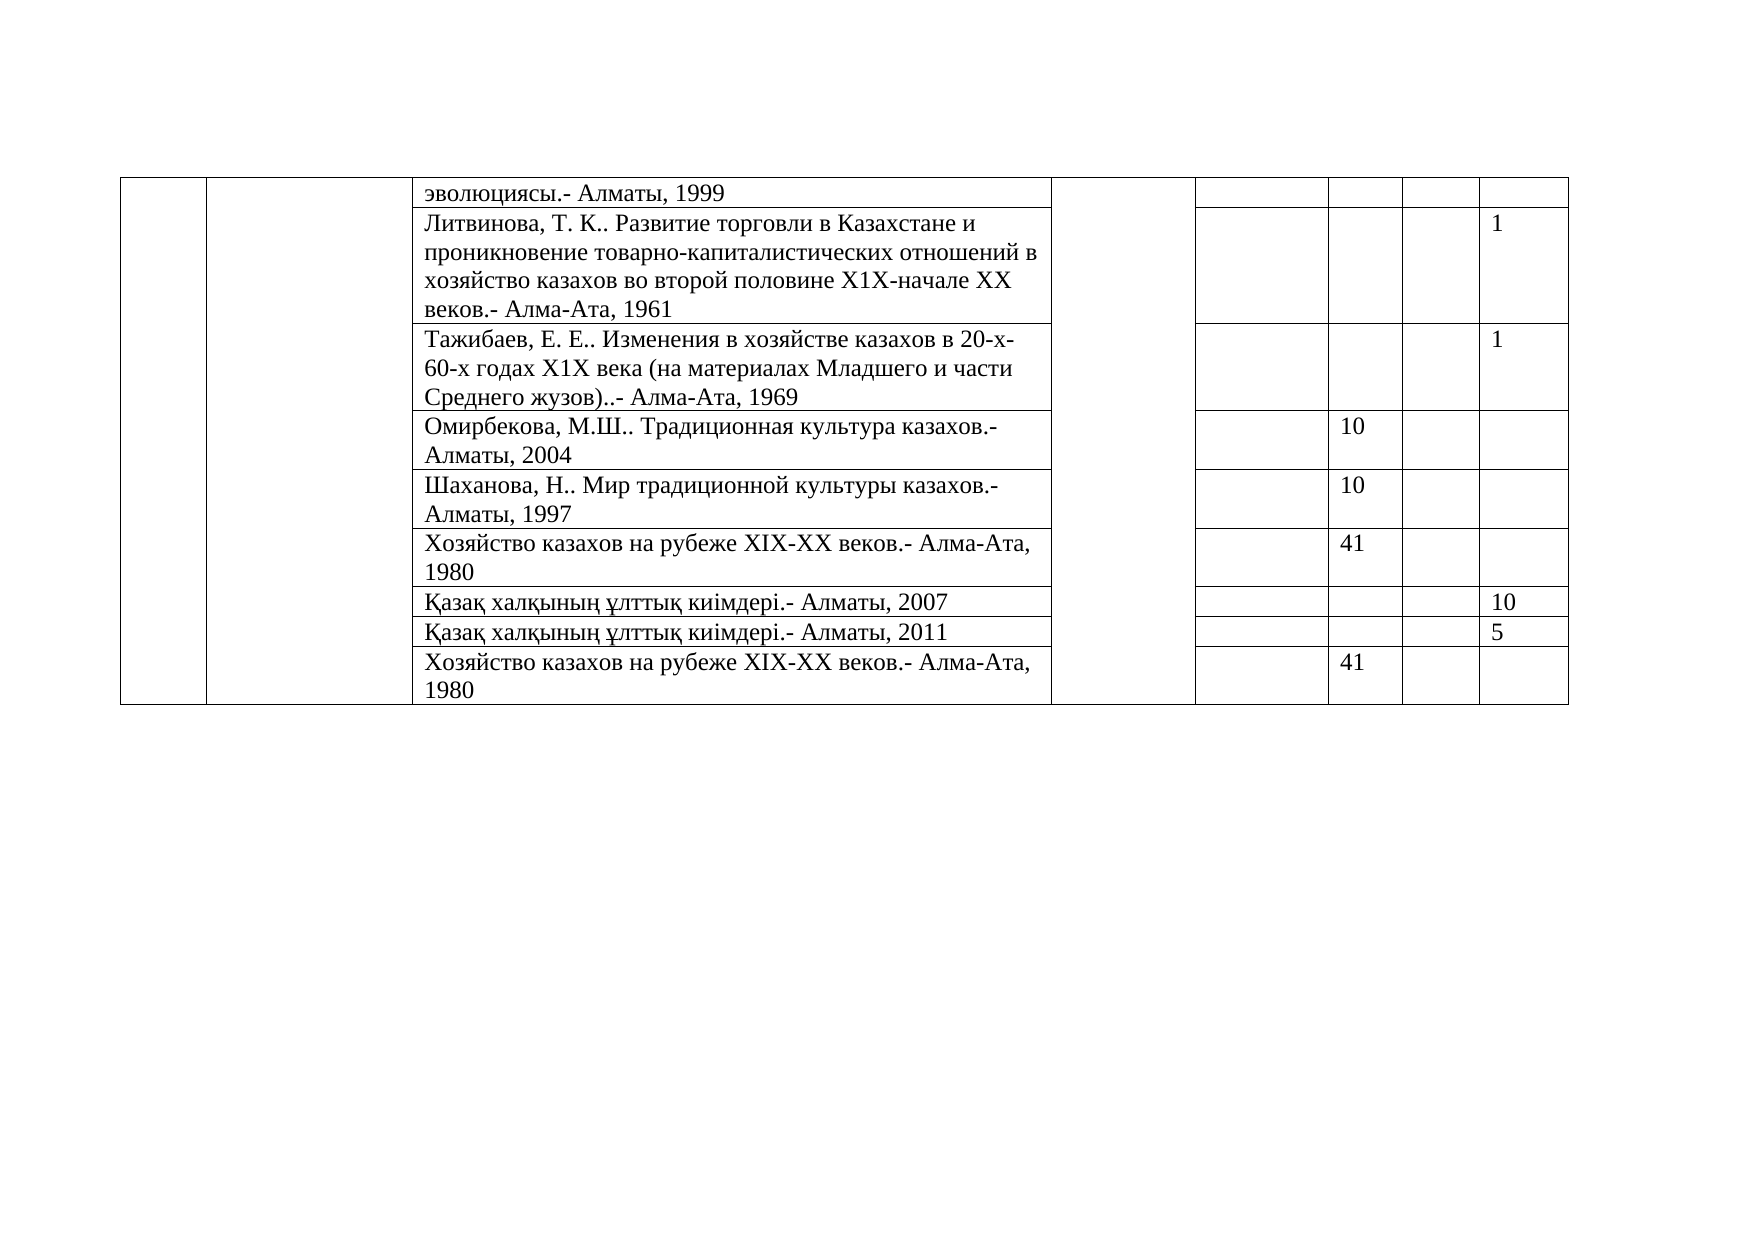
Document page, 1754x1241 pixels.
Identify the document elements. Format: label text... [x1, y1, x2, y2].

table_cell 41 [1329, 529, 1402, 586]
table_cell [1480, 647, 1568, 704]
table_cell [1329, 324, 1402, 410]
table_cell 10 [1329, 411, 1402, 469]
table_cell [1480, 411, 1568, 469]
table_cell [1329, 587, 1402, 616]
table_cell 10 [1329, 470, 1402, 527]
table_cell Хозяйство казахов на рубеже XIX-XX веков.- Алма-Ата, 1980 [413, 647, 1051, 704]
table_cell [413, 178, 1051, 207]
table_cell 15 [1403, 178, 1479, 207]
table_cell Шаханова, Н.. Мир традиционной культуры казахов.- Алматы, 1997 [413, 470, 1051, 527]
table_cell [1403, 208, 1479, 323]
table_cell [1480, 178, 1568, 207]
table_cell [1196, 411, 1328, 469]
table_cell Омирбекова, М.Ш.. Традиционная культура казахов.- Алматы, 2004 [413, 411, 1051, 469]
table_cell [1196, 587, 1328, 616]
table_cell [1403, 470, 1479, 527]
table_cell [1403, 647, 1479, 704]
table_cell [1403, 529, 1479, 586]
table_cell [1196, 647, 1328, 704]
table_cell [1196, 324, 1328, 410]
table_cell [1196, 208, 1328, 323]
table_cell [1196, 529, 1328, 586]
table_cell Хозяйство казахов на рубеже XIX-XX веков.- Алма-Ата, 1980 [413, 529, 1051, 586]
table_cell [1329, 178, 1402, 207]
table_cell Тажибаев, Е. Е.. Изменения в хозяйстве казахов в 20-х-60-х годах Х1Х века (на материалах Младшего и части Среднего жузов)..- Алма-Ата, 1969 [413, 324, 1051, 410]
table_cell 41 [1329, 647, 1402, 704]
table_cell [1403, 587, 1479, 616]
table_cell [1403, 324, 1479, 410]
table_cell 1 [1480, 208, 1568, 323]
table_cell [1329, 208, 1402, 323]
table_cell 1 [1480, 324, 1568, 410]
table_cell [1196, 617, 1328, 646]
table_cell Литвинова, Т. К.. Развитие торговли в Казахстане и проникновение товарно-капиталистических отношений в хозяйство казахов во второй половине Х1Х-начале ХХ веков.- Алма-Ата, 1961 [413, 208, 1051, 323]
table_cell 5 [1480, 617, 1568, 646]
table_cell [1480, 470, 1568, 527]
table_cell [1403, 617, 1479, 646]
table_cell [1403, 411, 1479, 469]
table_cell [1196, 178, 1328, 207]
table_cell [1480, 529, 1568, 586]
table_cell [1196, 470, 1328, 527]
table_cell Қазақ халқының ұлттық киімдері.- Алматы, 2011 [413, 617, 1051, 646]
table_cell Қазақ халқының ұлттық киімдері.- Алматы, 2007 [413, 587, 1051, 616]
table_cell 10 [1480, 587, 1568, 616]
table_cell [1329, 617, 1402, 646]
